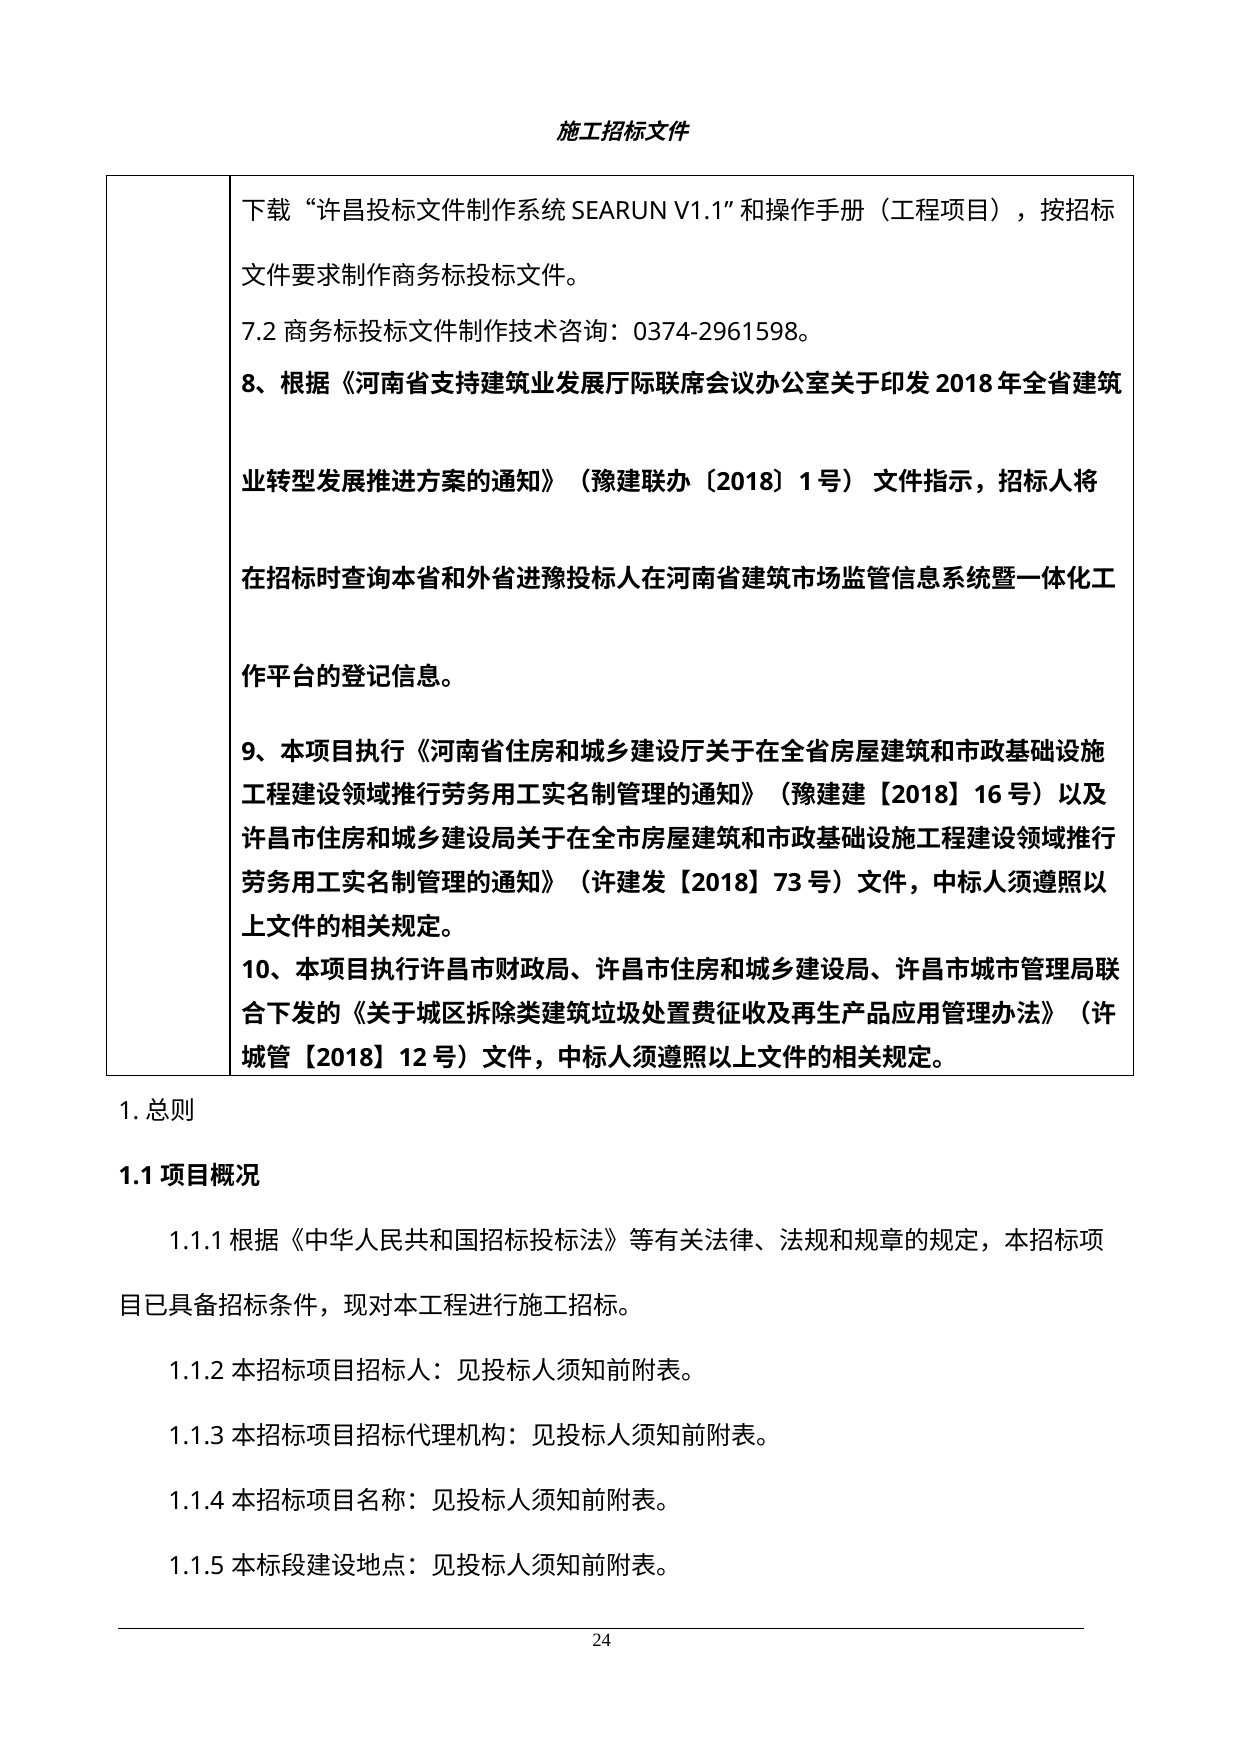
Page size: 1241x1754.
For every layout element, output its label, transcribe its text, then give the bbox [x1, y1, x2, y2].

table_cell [231, 176, 1133, 1075]
table_cell [107, 176, 229, 1075]
text 1.1.2 本招标项目招标人：见投标人须知前附表。 [118, 1336, 1122, 1401]
text 1.1.3 本招标项目招标代理机构：见投标人须知前附表。 [118, 1401, 1122, 1466]
text 1.1.5 本标段建设地点：见投标人须知前附表。 [118, 1531, 1122, 1596]
text 1.1.1根据《中华人民共和国招标投标法》等有关法律、法规和规章的规定，本招标项目已具备招标条件，现对本工程进行施工招标。 [118, 1206, 1122, 1336]
text 1.1 项目概况 [118, 1141, 1122, 1206]
text 1. 总则 [118, 1076, 1122, 1141]
text 1.1.4 本招标项目名称：见投标人须知前附表。 [118, 1466, 1122, 1531]
